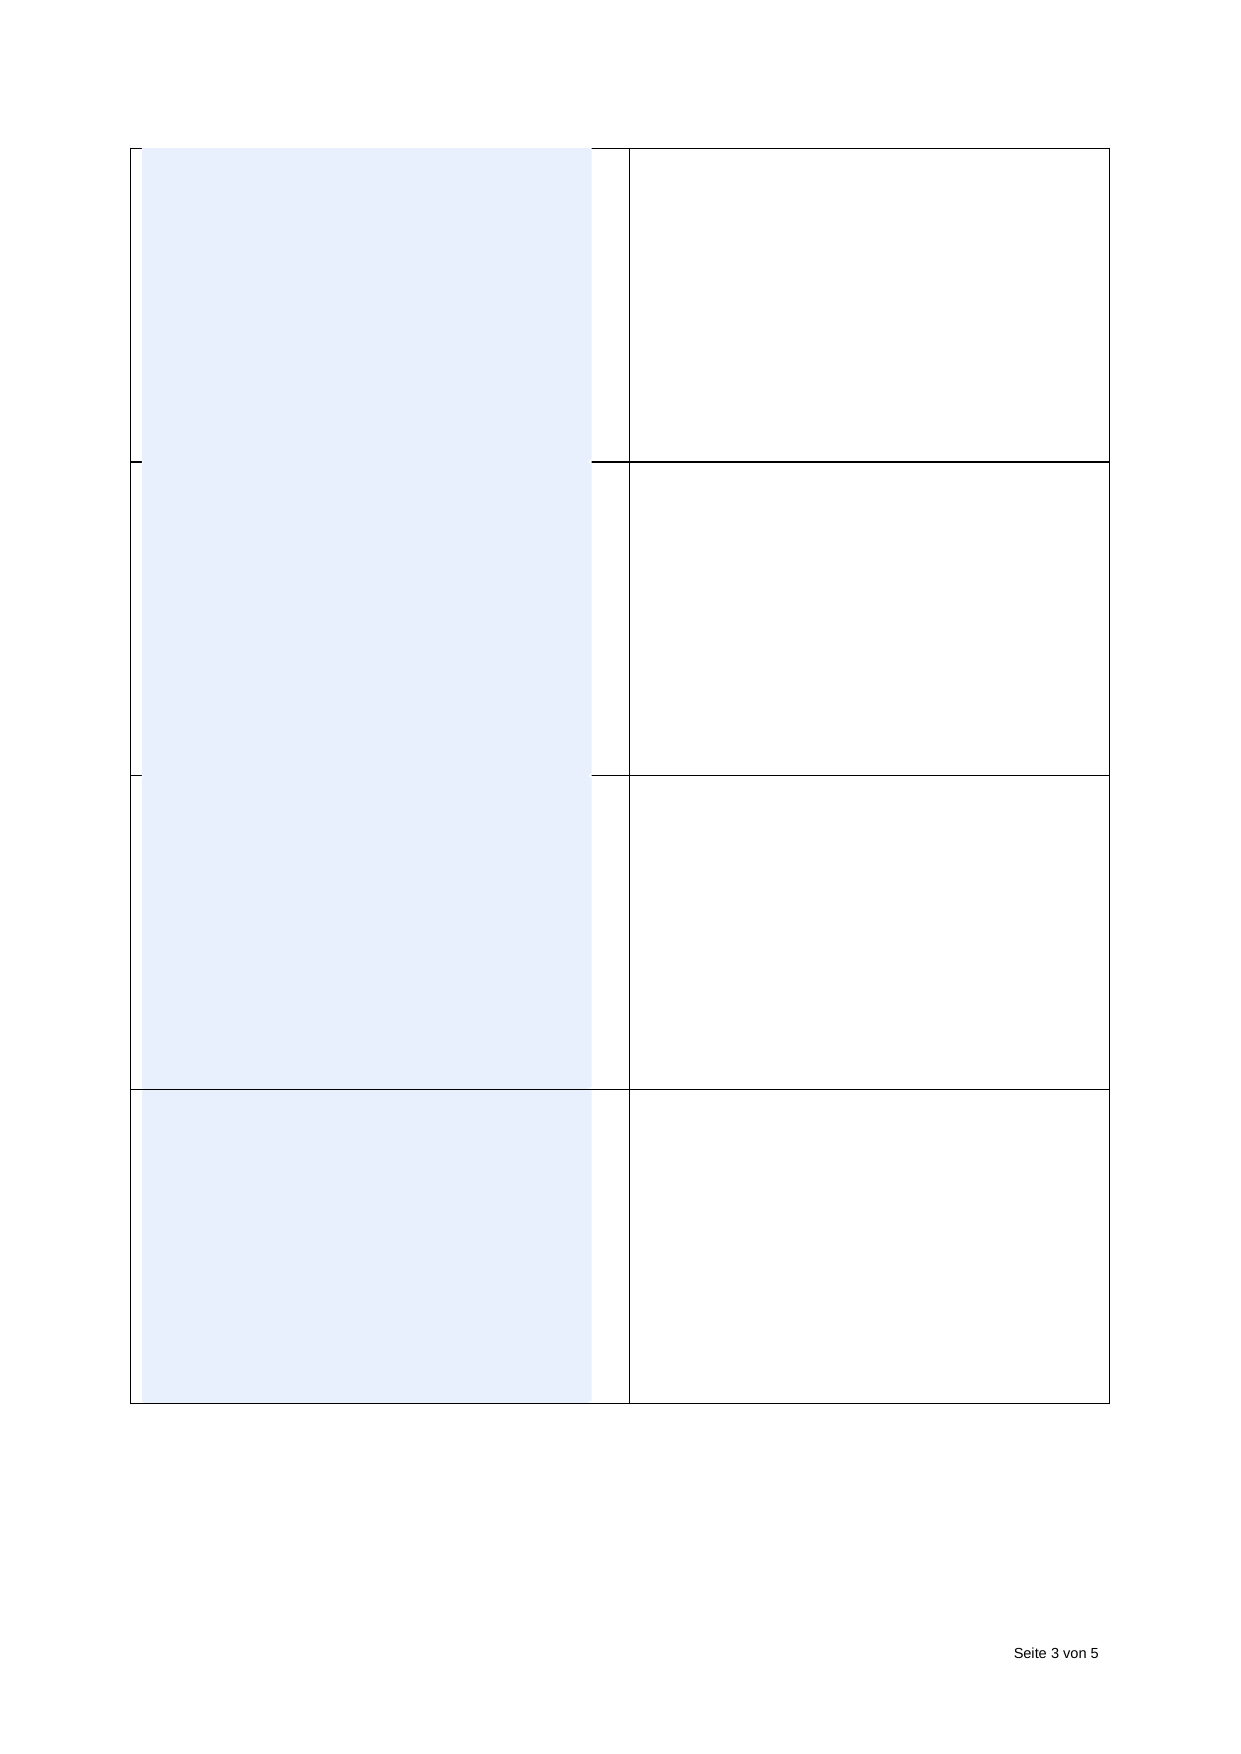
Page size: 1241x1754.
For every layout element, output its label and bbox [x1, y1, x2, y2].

table_cell [630, 1090, 1109, 1403]
picture [141, 148, 592, 1089]
picture [141, 1090, 592, 1403]
table_cell [630, 149, 1109, 461]
table_cell [630, 463, 1109, 775]
table_cell [630, 776, 1109, 1089]
